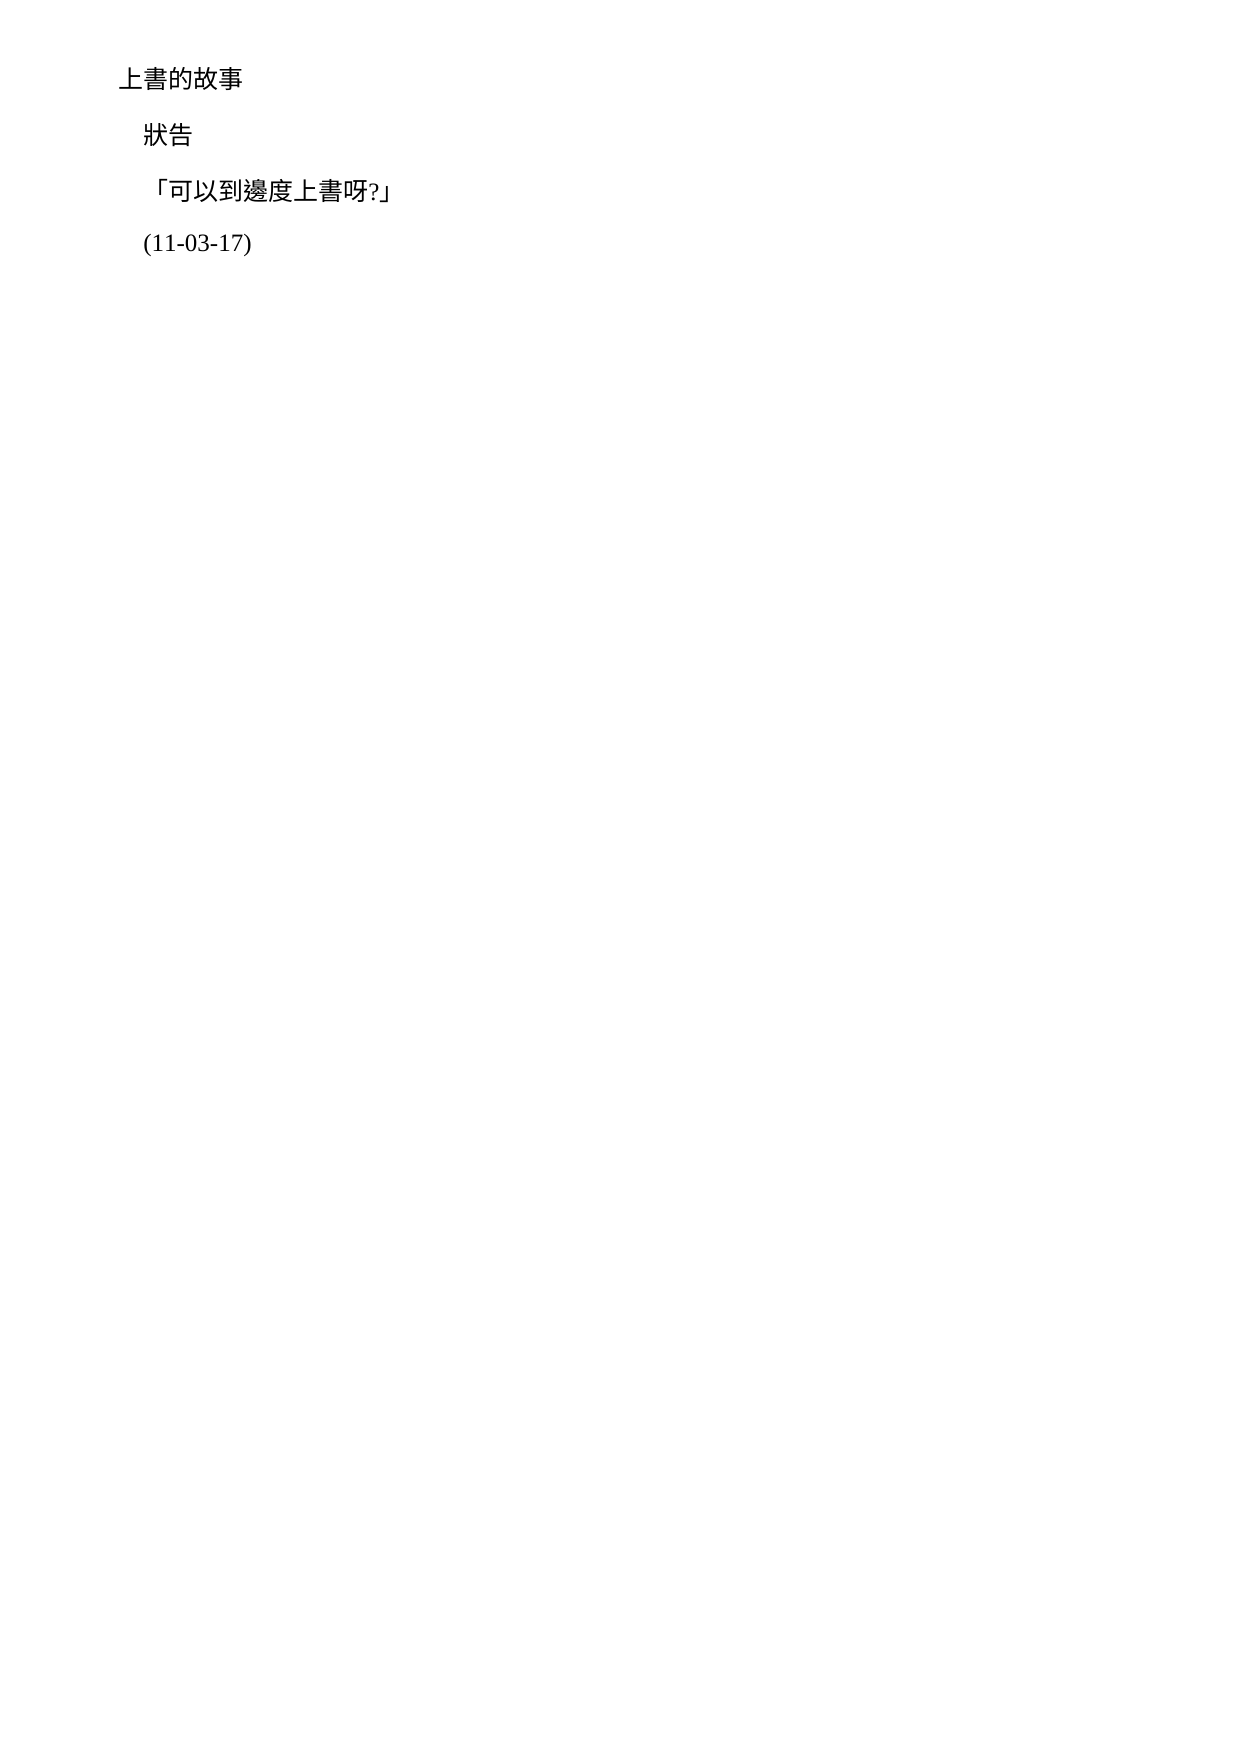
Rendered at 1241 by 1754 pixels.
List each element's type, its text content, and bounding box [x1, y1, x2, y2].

text 上書的故事 [118, 59, 1181, 95]
text 「可以到邊度上書呀?」 [118, 172, 1181, 208]
text 狀告 [118, 115, 1181, 152]
text (11-03-17) [118, 228, 1181, 257]
